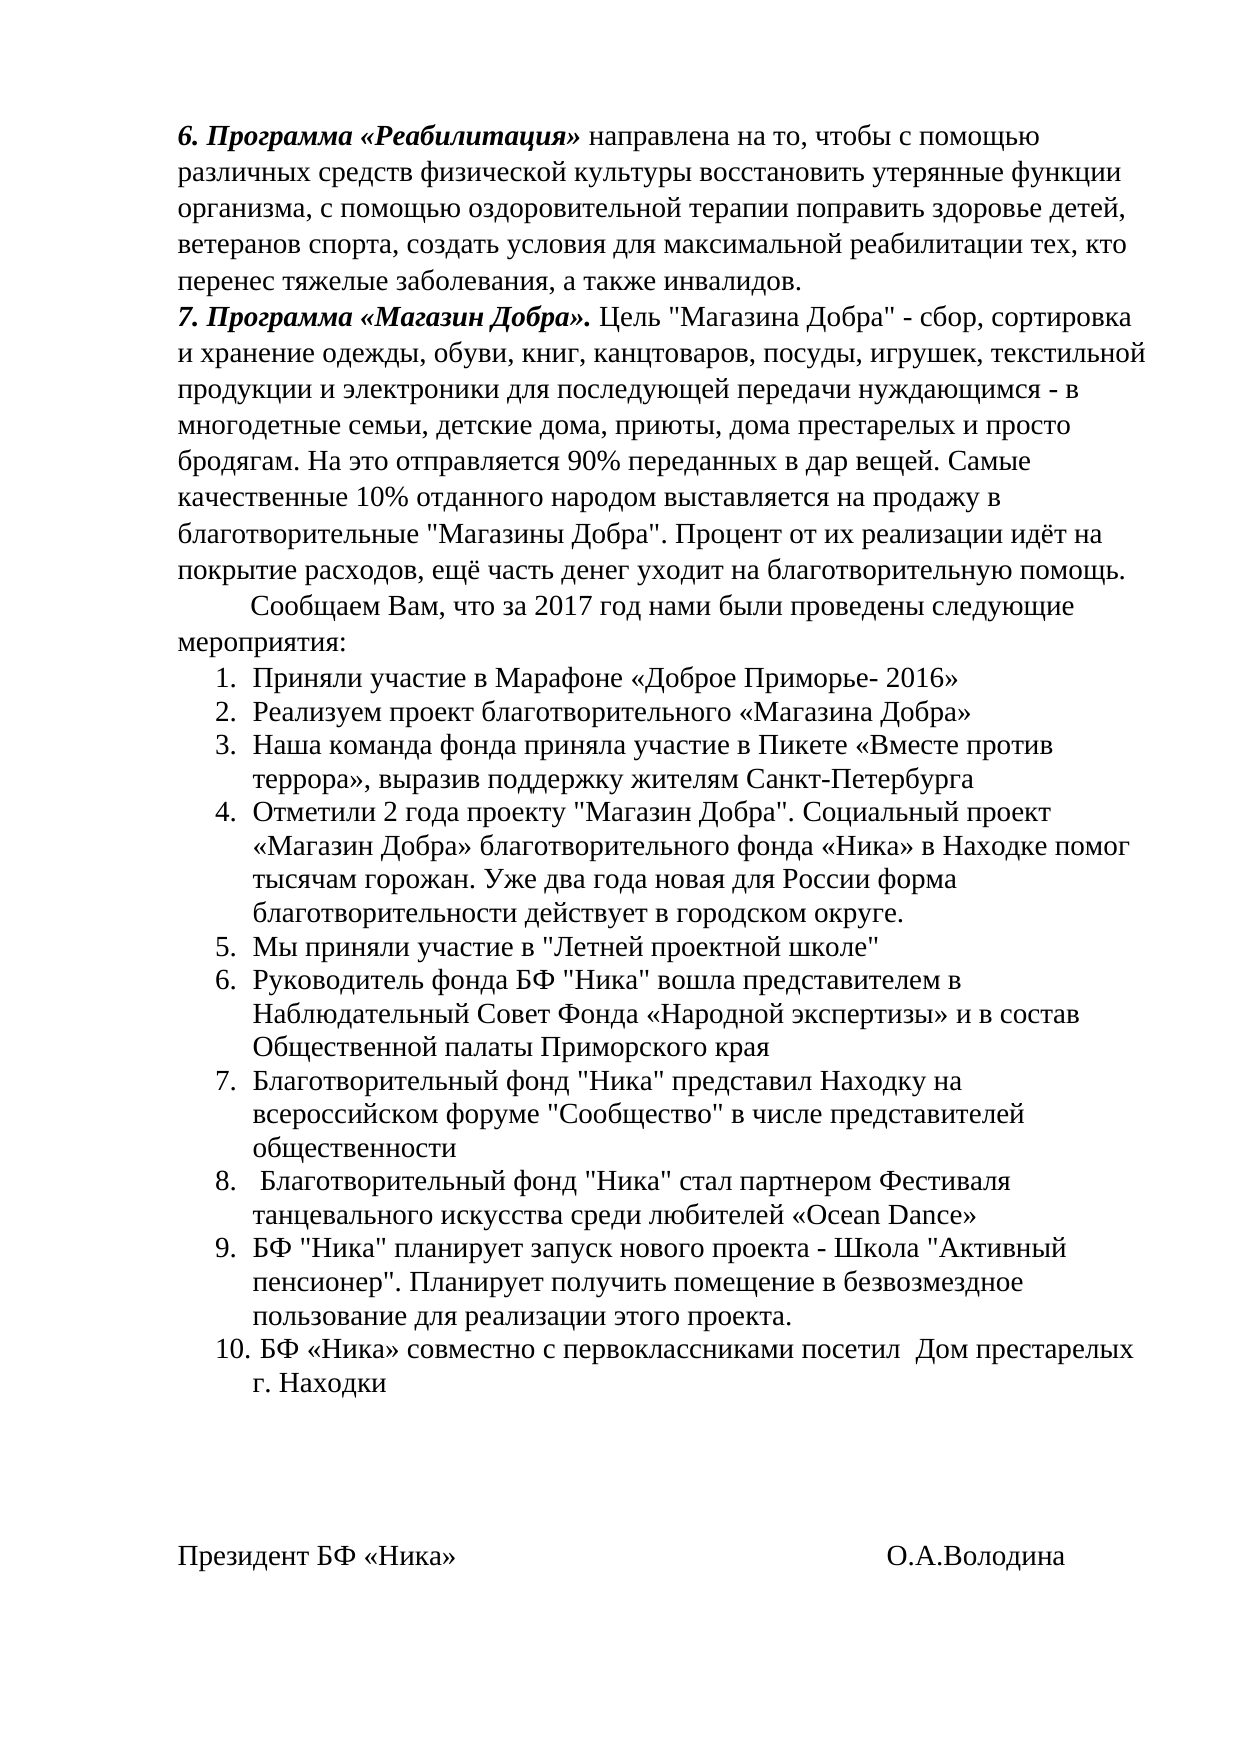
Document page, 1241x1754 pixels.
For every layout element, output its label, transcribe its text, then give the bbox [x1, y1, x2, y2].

list Благотворительный фонд "Ника" стал партнером Фестиваля танцевального искусства среди любителей «Ocean Dance» [215, 1163, 1152, 1231]
subtitle Руководитель фонда БФ "Ника" вошла представителем в Наблюдательный Совет Фонда «Народной экспертизы» и в состав Общественной палаты Приморского края [215, 962, 1152, 1063]
text 7. Программа «Магазин Добра». Цель "Магазина Добра" - сбор, сортировка и хранение одежды, обуви, книг, канцтоваров, посуды, игрушек, текстильной продукции и электроники для последующей передачи нуждающимся - в многодетные семьи, детские дома, приюты, дома престарелых и просто бродягам. На это отправляется 90% переданных в дар вещей. Самые качественные 10% отданного народом выставляется на продажу в благотворительные "Магазины Добра". Процент от их реализации идёт на покрытие расходов, ещё часть денег уходит на благотворительную помощь. [177, 299, 1152, 585]
text 6. Программа «Реабилитация» направлена на то, чтобы с помощью различных средств физической культуры восстановить утерянные функции организма, с помощью оздоровительной терапии поправить здоровье детей, ветеранов спорта, создать условия для максимальной реабилитации тех, кто перенес тяжелые заболевания, а также инвалидов. [177, 118, 1152, 296]
subtitle Мы приняли участие в "Летней проектной школе" [215, 929, 1152, 962]
text Президент БФ «Ника» О.А.Володина [177, 1538, 1152, 1571]
text Сообщаем Вам, что за 2017 год нами были проведены следующие мероприятия: [177, 588, 1152, 658]
list БФ "Ника" планирует запуск нового проекта - Школа "Активный пенсионер". Планирует получить помещение в безвозмездное пользование для реализации этого проекта. [215, 1231, 1152, 1331]
list Реализуем проект благотворительного «Магазина Добра» [215, 694, 1152, 727]
subtitle Наша команда фонда приняла участие в Пикете «Вместе против террора», выразив поддержку жителям Санкт-Петербурга [215, 727, 1152, 794]
subtitle Отметили 2 года проекту "Магазин Добра". Социальный проект «Магазин Добра» благотворительного фонда «Ника» в Находке помог тысячам горожан. Уже два года новая для России форма благотворительности действует в городском округе. [215, 794, 1152, 929]
subtitle Приняли участие в Марафоне «Доброе Приморье- 2016» [215, 660, 1152, 694]
subtitle Благотворительный фонд "Ника" представил Находку на всероссийском форуме "Сообщество" в числе представителей общественности [215, 1063, 1152, 1163]
list БФ «Ника» совместно с первоклассниками посетил Дом престарелых г. Находки [215, 1331, 1152, 1398]
